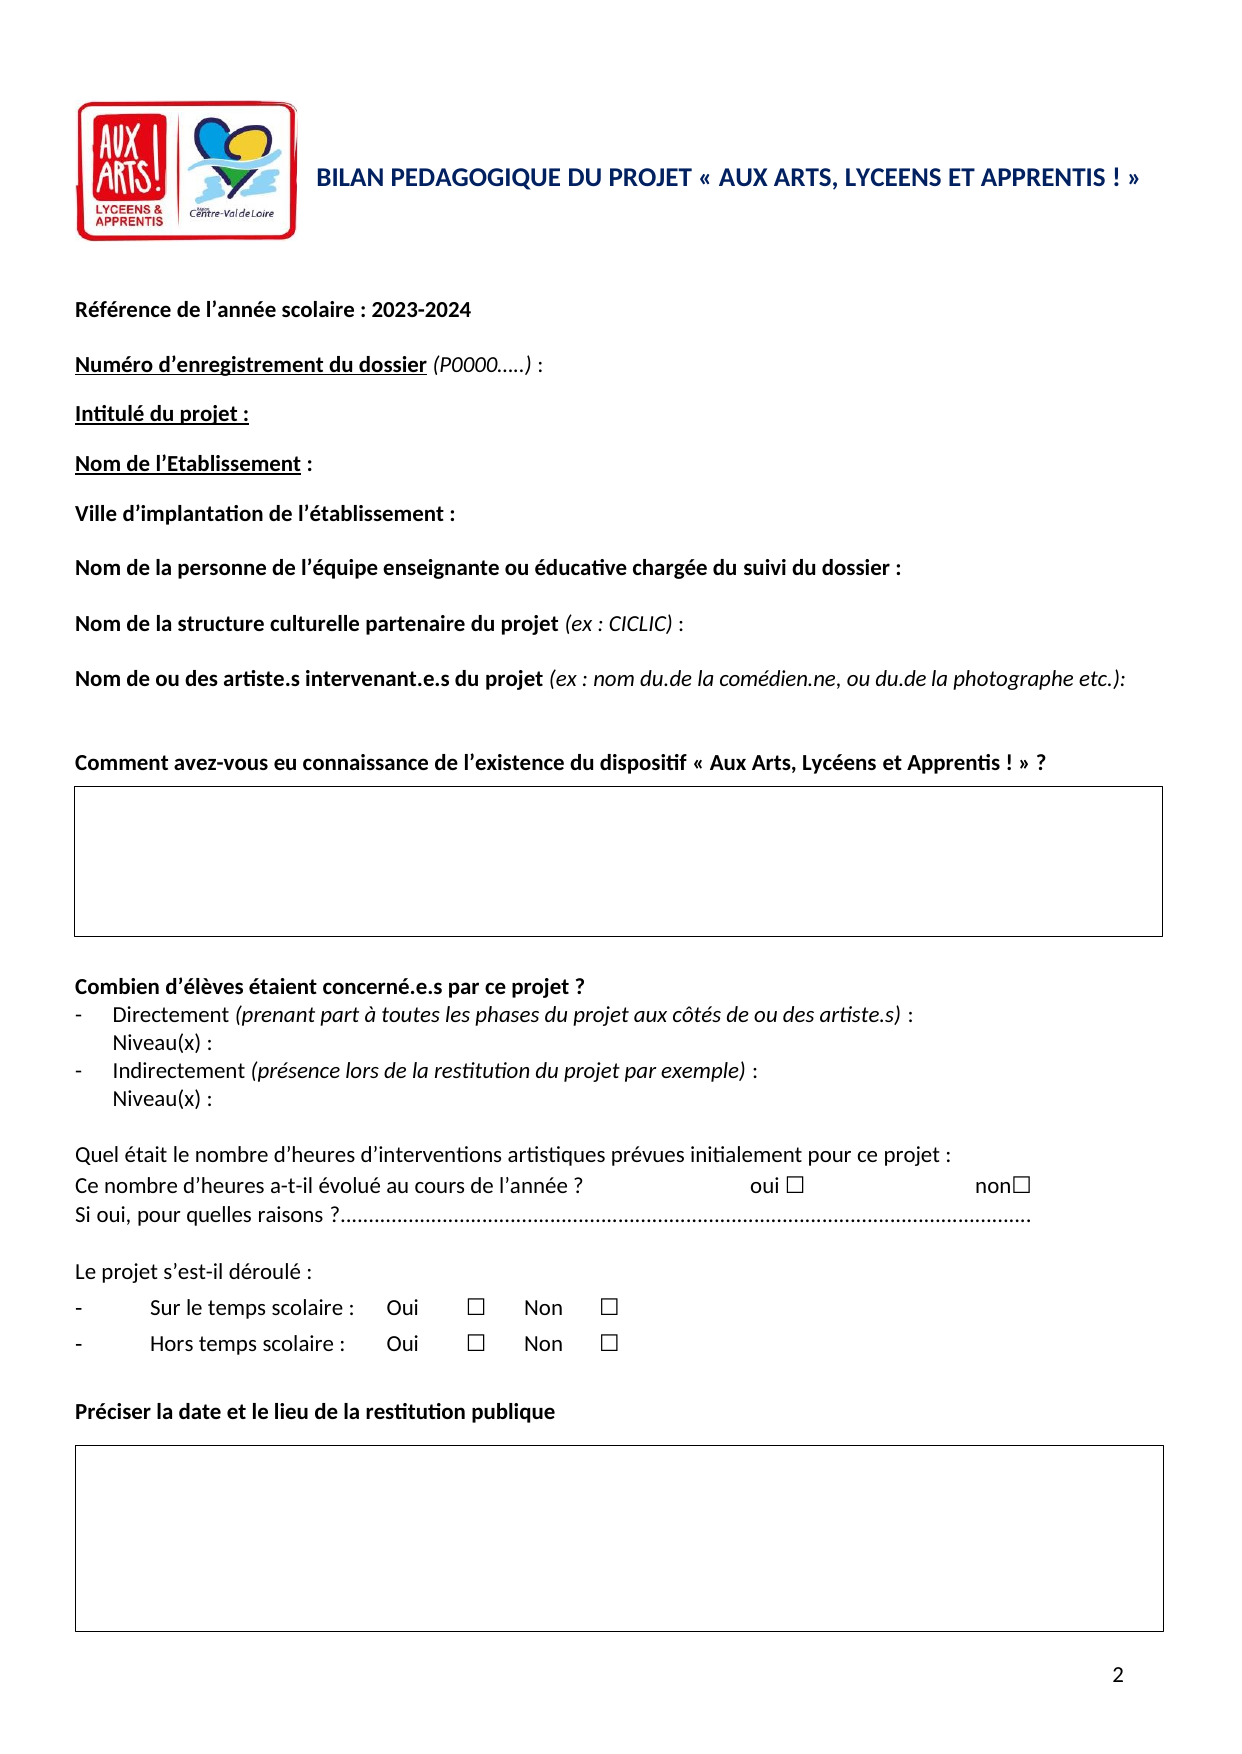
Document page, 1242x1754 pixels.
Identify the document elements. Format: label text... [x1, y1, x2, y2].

table_cell Oui [386, 1326, 524, 1362]
table_cell Non [524, 1326, 666, 1362]
table_header - Sur le temps scolaire : [75, 1291, 386, 1326]
text Si oui, pour quelles raisons ?.......................................................................................................................... [75, 1200, 1167, 1228]
table_cell - Hors temps scolaire : [75, 1326, 386, 1362]
text Quel était le nombre d’heures d’interventions artistiques prévues initialement pour ce projet : [75, 1141, 1167, 1168]
text Préciser la date et le lieu de la restitution publique [75, 1397, 1167, 1425]
text Numéro d’enregistrement du dossier (P0000…..) : [75, 350, 1167, 378]
table_header Non [524, 1291, 666, 1326]
text Nom de la personne de l’équipe enseignante ou éducative chargée du suivi du dossier : [75, 553, 1167, 581]
text Nom de ou des artiste.s intervenant.e.s du projet (ex : nom du.de la comédien.ne, ou du.de la photographe etc.): [75, 664, 1167, 692]
table_header Oui [386, 1291, 524, 1326]
text Le projet s’est-il déroulé : [75, 1257, 1167, 1285]
text Ville d’implantation de l’établissement : [75, 499, 1167, 527]
text Combien d’élèves étaient concerné.e.s par ce projet ? [75, 972, 1167, 1000]
list Niveau(x) : [112, 1028, 1167, 1056]
list Niveau(x) : [112, 1084, 1167, 1112]
picture [75, 100, 298, 242]
text Nom de la structure culturelle partenaire du projet (ex : CICLIC) : [75, 609, 1167, 637]
text Référence de l’année scolaire : 2023-2024 [75, 295, 1167, 323]
subtitle BILAN PEDAGOGIQUE DU PROJET « AUX ARTS, LYCEENS ET APPRENTIS ! » [298, 160, 1167, 193]
text Ce nombre d’heures a-t-il évolué au cours de l’année ? oui non [75, 1168, 1167, 1200]
text Nom de l’Etablissement : [75, 449, 1167, 477]
list Directement (prenant part à toutes les phases du projet aux côtés de ou des artiste.s) : [75, 1000, 1167, 1028]
text Intitulé du projet : [75, 399, 1167, 427]
list Indirectement (présence lors de la restitution du projet par exemple) : [75, 1056, 1167, 1084]
text Comment avez-vous eu connaissance de l’existence du dispositif « Aux Arts, Lycéens et Apprentis ! » ? [75, 748, 1167, 776]
